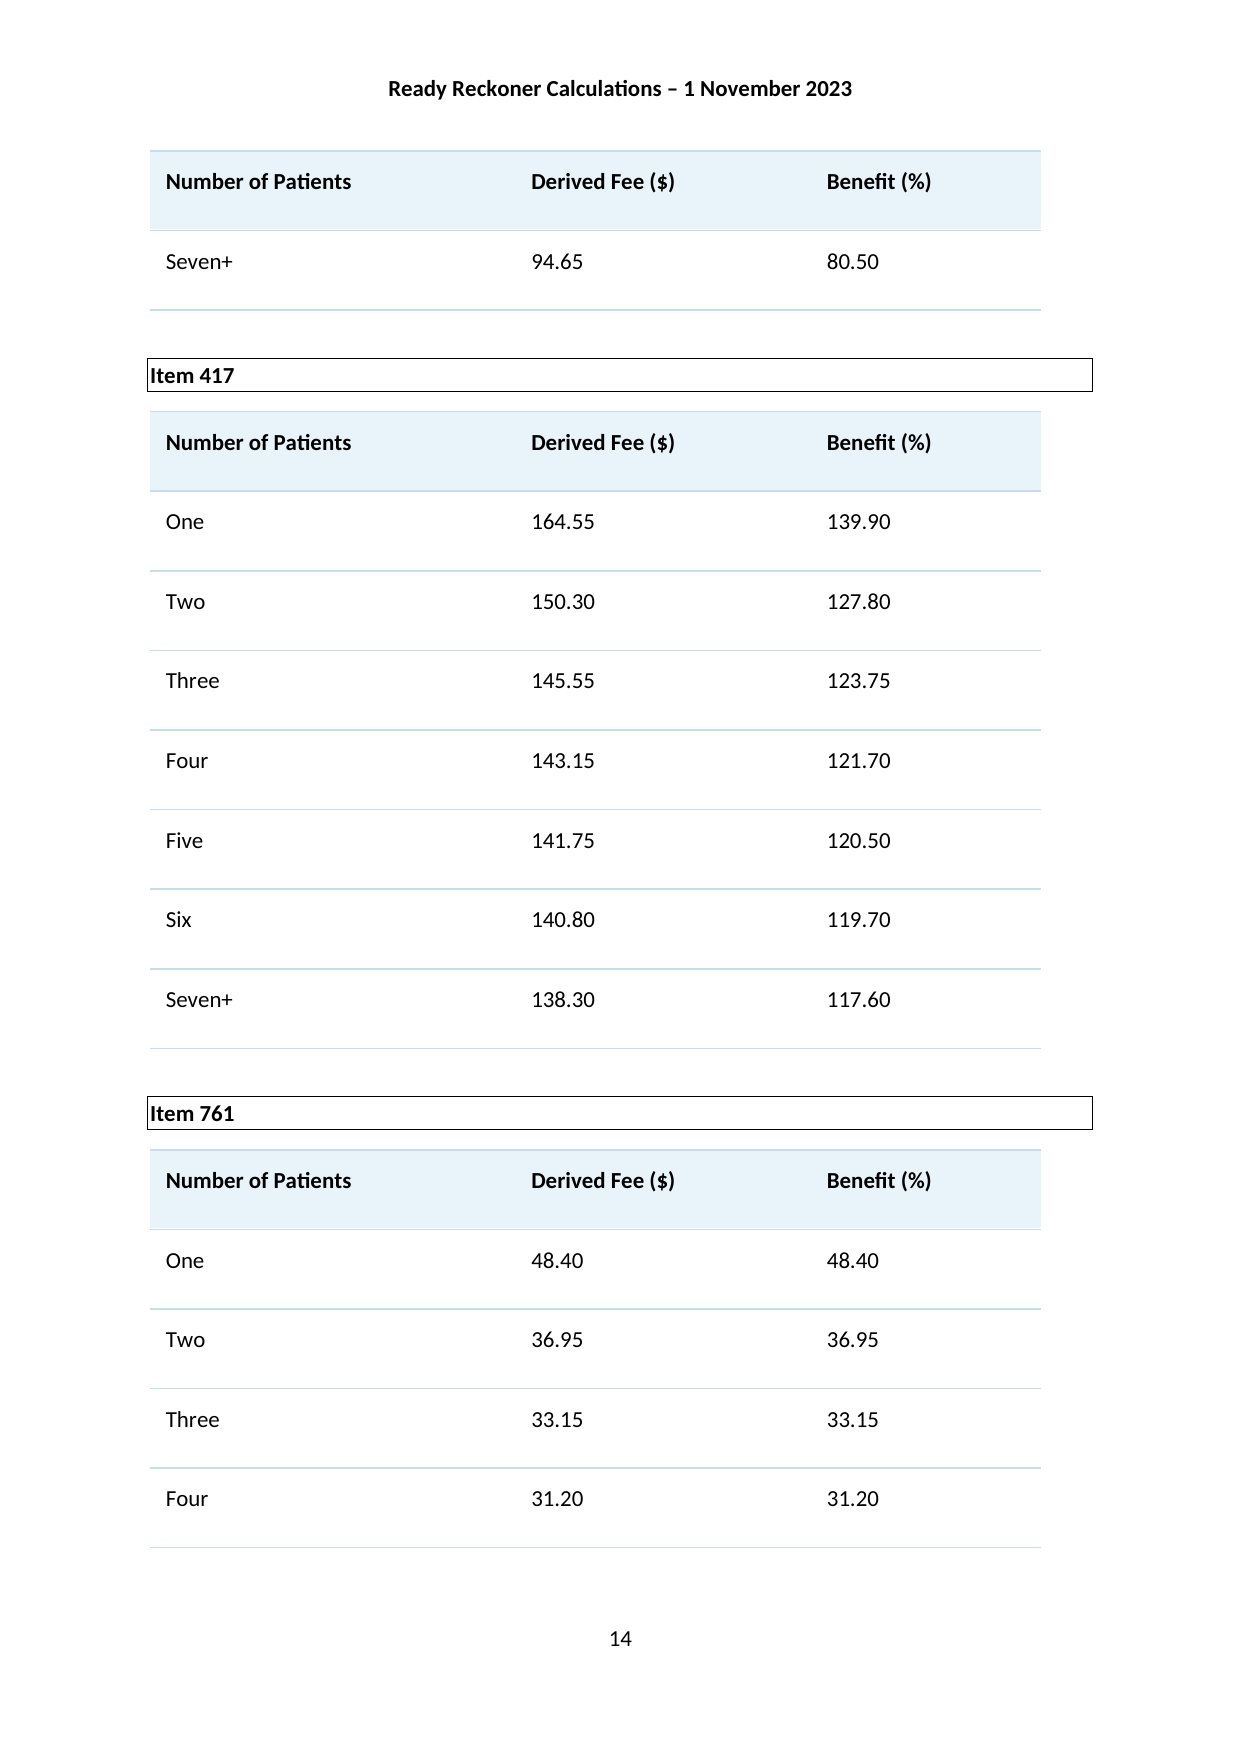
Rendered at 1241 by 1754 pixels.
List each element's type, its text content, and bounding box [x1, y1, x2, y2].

table_header Number of Patients [150, 1151, 515, 1228]
table_header Derived Fee ($) [515, 1151, 811, 1228]
table_cell Two [150, 1310, 515, 1388]
table_cell 123.75 [811, 651, 1041, 729]
table_cell 119.70 [811, 890, 1041, 968]
table_cell Three [150, 1389, 515, 1467]
table_header Derived Fee ($) [515, 152, 811, 229]
table_cell Six [150, 890, 515, 968]
table_cell 31.20 [515, 1469, 811, 1547]
table_cell 121.70 [811, 731, 1041, 809]
text Item 761 [148, 1097, 1092, 1129]
table_cell 138.30 [515, 970, 811, 1047]
table_header Number of Patients [150, 412, 515, 490]
table_cell 145.55 [515, 651, 811, 729]
table_cell 80.50 [811, 231, 1041, 309]
table_cell 48.40 [515, 1230, 811, 1308]
table_cell 140.80 [515, 890, 811, 968]
table_cell 164.55 [515, 492, 811, 570]
table_header Benefit (%) [811, 1151, 1041, 1228]
table_cell 117.60 [811, 970, 1041, 1047]
table_cell 127.80 [811, 572, 1041, 649]
table_cell Three [150, 651, 515, 729]
table_cell Four [150, 1469, 515, 1547]
table_cell Seven+ [150, 970, 515, 1047]
table_header Number of Patients [150, 152, 515, 229]
table_cell Four [150, 731, 515, 809]
table_header Benefit (%) [811, 152, 1041, 229]
table_cell 33.15 [811, 1389, 1041, 1467]
table_cell 141.75 [515, 810, 811, 888]
table_cell One [150, 492, 515, 570]
table_cell Two [150, 572, 515, 649]
table_cell 139.90 [811, 492, 1041, 570]
table_cell 120.50 [811, 810, 1041, 888]
table_cell 33.15 [515, 1389, 811, 1467]
table_cell 143.15 [515, 731, 811, 809]
text Item 417 [148, 359, 1092, 391]
table_cell Seven+ [150, 231, 515, 309]
table_cell 94.65 [515, 231, 811, 309]
table_cell 150.30 [515, 572, 811, 649]
table_cell One [150, 1230, 515, 1308]
table_cell 48.40 [811, 1230, 1041, 1308]
table_cell 31.20 [811, 1469, 1041, 1547]
table_cell 36.95 [515, 1310, 811, 1388]
table_cell 36.95 [811, 1310, 1041, 1388]
table_header Benefit (%) [811, 412, 1041, 490]
table_cell Five [150, 810, 515, 888]
table_header Derived Fee ($) [515, 412, 811, 490]
